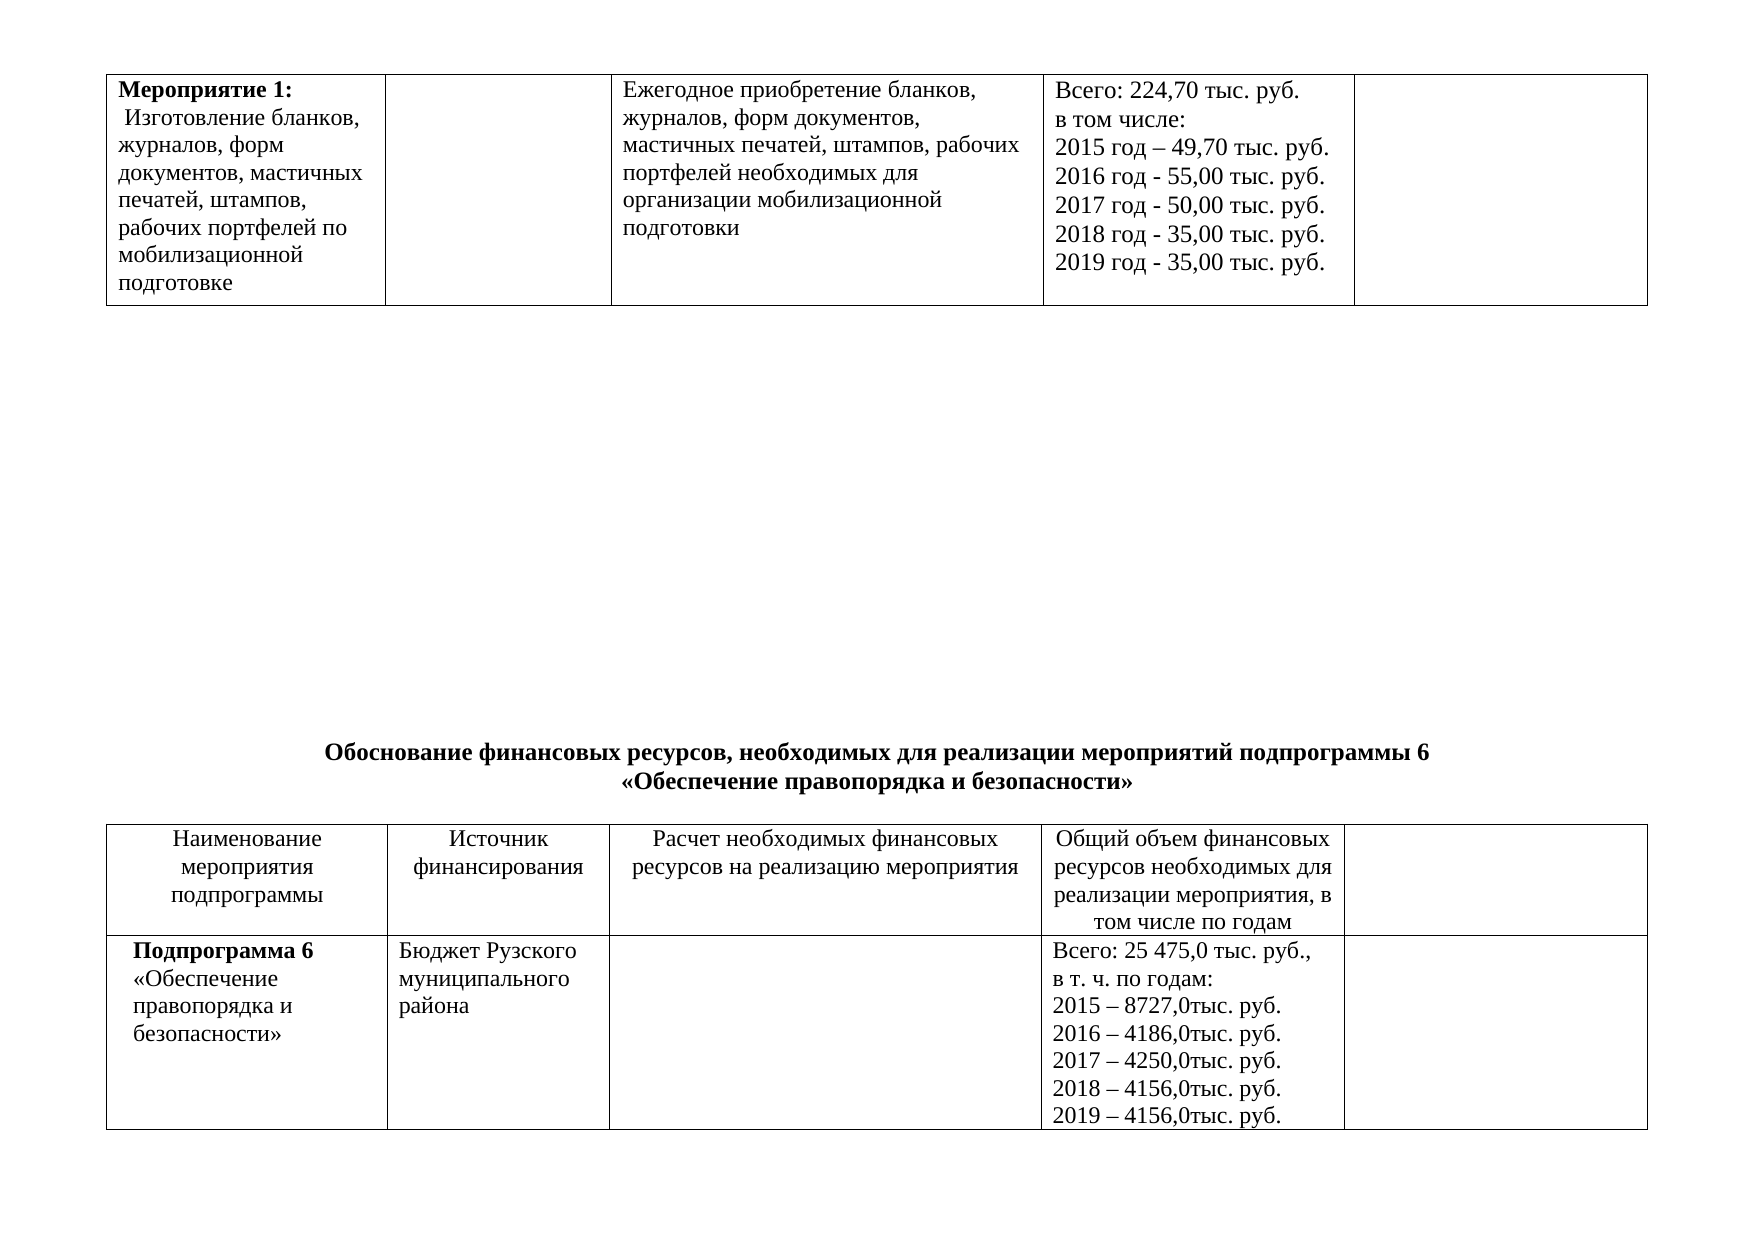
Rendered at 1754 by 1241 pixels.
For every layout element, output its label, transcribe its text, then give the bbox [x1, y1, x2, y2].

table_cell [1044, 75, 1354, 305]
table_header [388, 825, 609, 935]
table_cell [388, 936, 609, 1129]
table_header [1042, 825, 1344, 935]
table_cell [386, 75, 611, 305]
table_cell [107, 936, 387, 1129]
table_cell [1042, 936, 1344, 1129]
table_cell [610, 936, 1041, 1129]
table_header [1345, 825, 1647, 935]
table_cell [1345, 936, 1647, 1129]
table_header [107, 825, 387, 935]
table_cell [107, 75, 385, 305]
text «Обеспечение правопорядка и безопасности» [118, 766, 1636, 795]
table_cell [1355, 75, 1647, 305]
text Обоснование финансовых ресурсов, необходимых для реализации мероприятий подпрограммы 6 [118, 737, 1636, 766]
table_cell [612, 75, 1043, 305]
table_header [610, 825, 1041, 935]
